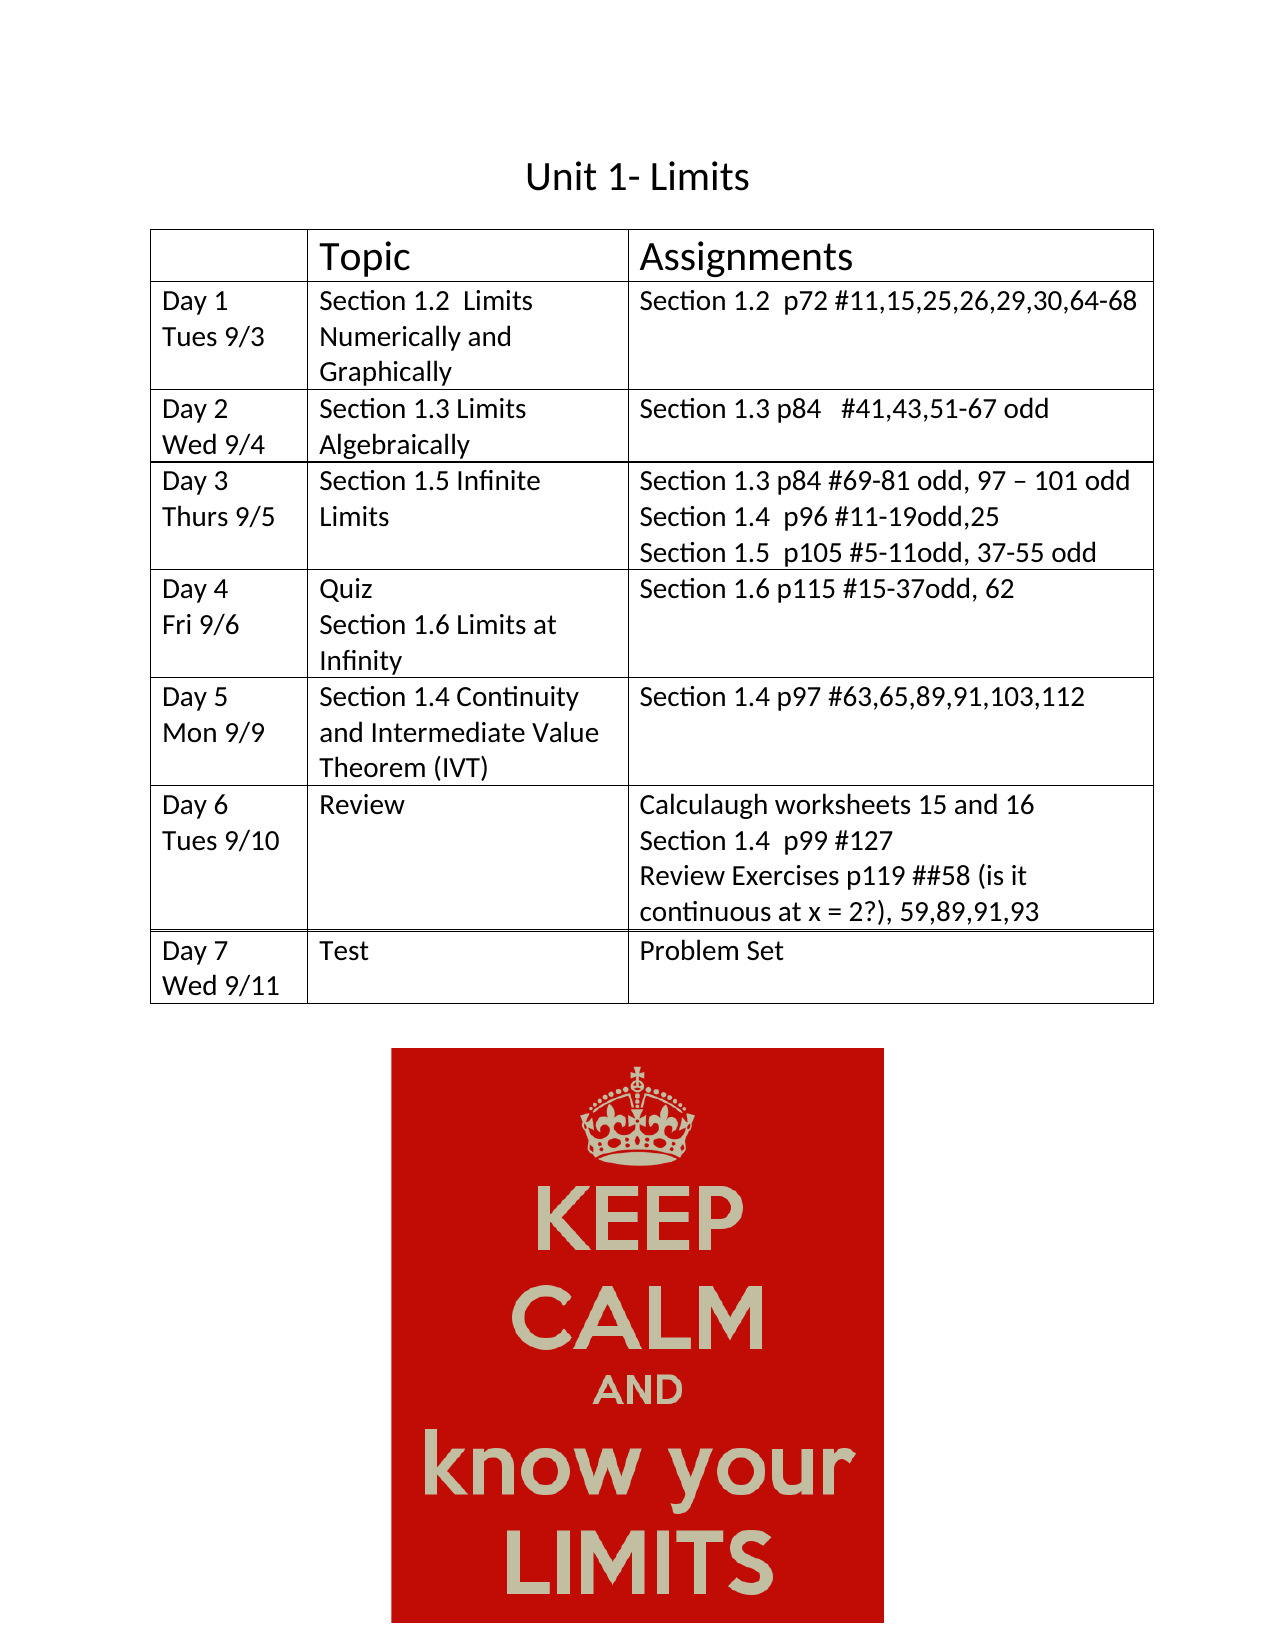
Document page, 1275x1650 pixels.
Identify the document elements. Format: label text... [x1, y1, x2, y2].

table_cell Section 1.4 Continuity and Intermediate Value Theorem (IVT) [308, 678, 628, 785]
table_cell Day 5 Mon 9/9 [151, 678, 307, 785]
table_cell Day 3 Thurs 9/5 [151, 463, 307, 569]
table_cell Section 1.4 p97 #63,65,89,91,103,112 [629, 678, 1153, 785]
table_cell Quiz Section 1.6 Limits at Infinity [308, 570, 628, 677]
table_cell Day 4 Fri 9/6 [151, 570, 307, 677]
table_cell Problem Set [629, 932, 1153, 1003]
table_cell Section 1.3 Limits Algebraically [308, 390, 628, 461]
table_cell Review [308, 786, 628, 929]
table_cell Calculaugh worksheets 15 and 16 Section 1.4 p99 #127 Review Exercises p119 ##58 (is it continuous at x = 2?), 59,89,91,93 [629, 786, 1153, 929]
table_cell Section 1.5 Infinite Limits [308, 463, 628, 569]
table_cell Section 1.2 p72 #11,15,25,26,29,30,64-68 [629, 282, 1153, 389]
table_cell Day 6 Tues 9/10 [151, 786, 307, 929]
table_cell Section 1.6 p115 #15-37odd, 62 [629, 570, 1153, 677]
table_cell Section 1.3 p84 #41,43,51-67 odd [629, 390, 1153, 461]
table_cell Day 7 Wed 9/11 [151, 932, 307, 1003]
picture [391, 1048, 884, 1623]
table_cell Day 2 Wed 9/4 [151, 390, 307, 461]
table_cell Day 1 Tues 9/3 [151, 282, 307, 389]
table_header [151, 230, 307, 281]
table_cell Section 1.3 p84 #69-81 odd, 97 – 101 odd Section 1.4 p96 #11-19odd,25 Section 1.5 p105 #5-11odd, 37-55 odd [629, 463, 1153, 569]
table_header Topic [308, 230, 628, 281]
table_cell Section 1.2 Limits Numerically and Graphically [308, 282, 628, 389]
text Unit 1- Limits [150, 150, 1125, 201]
table_cell Test [308, 932, 628, 1003]
table_header Assignments [629, 230, 1153, 281]
